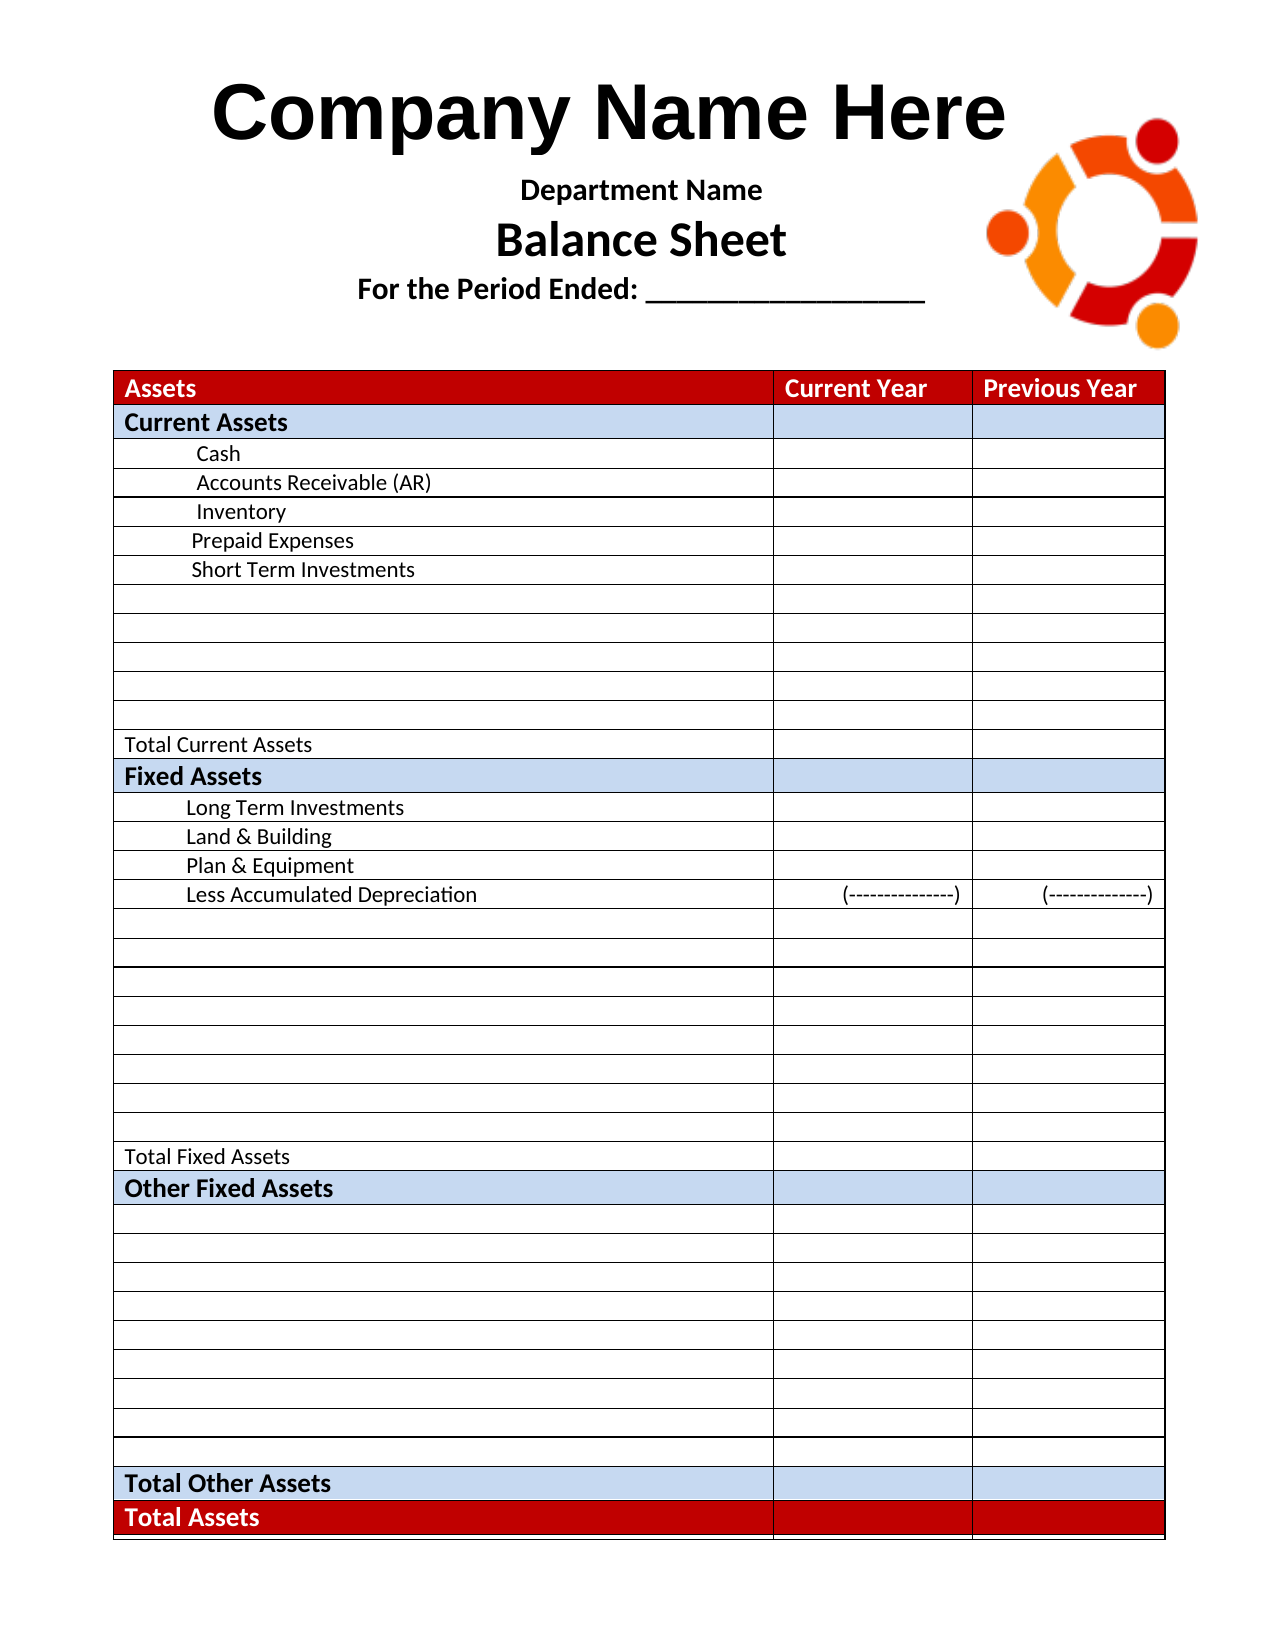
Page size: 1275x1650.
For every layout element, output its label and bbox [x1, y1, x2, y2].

picture [971, 103, 1216, 366]
picture [978, 103, 994, 113]
